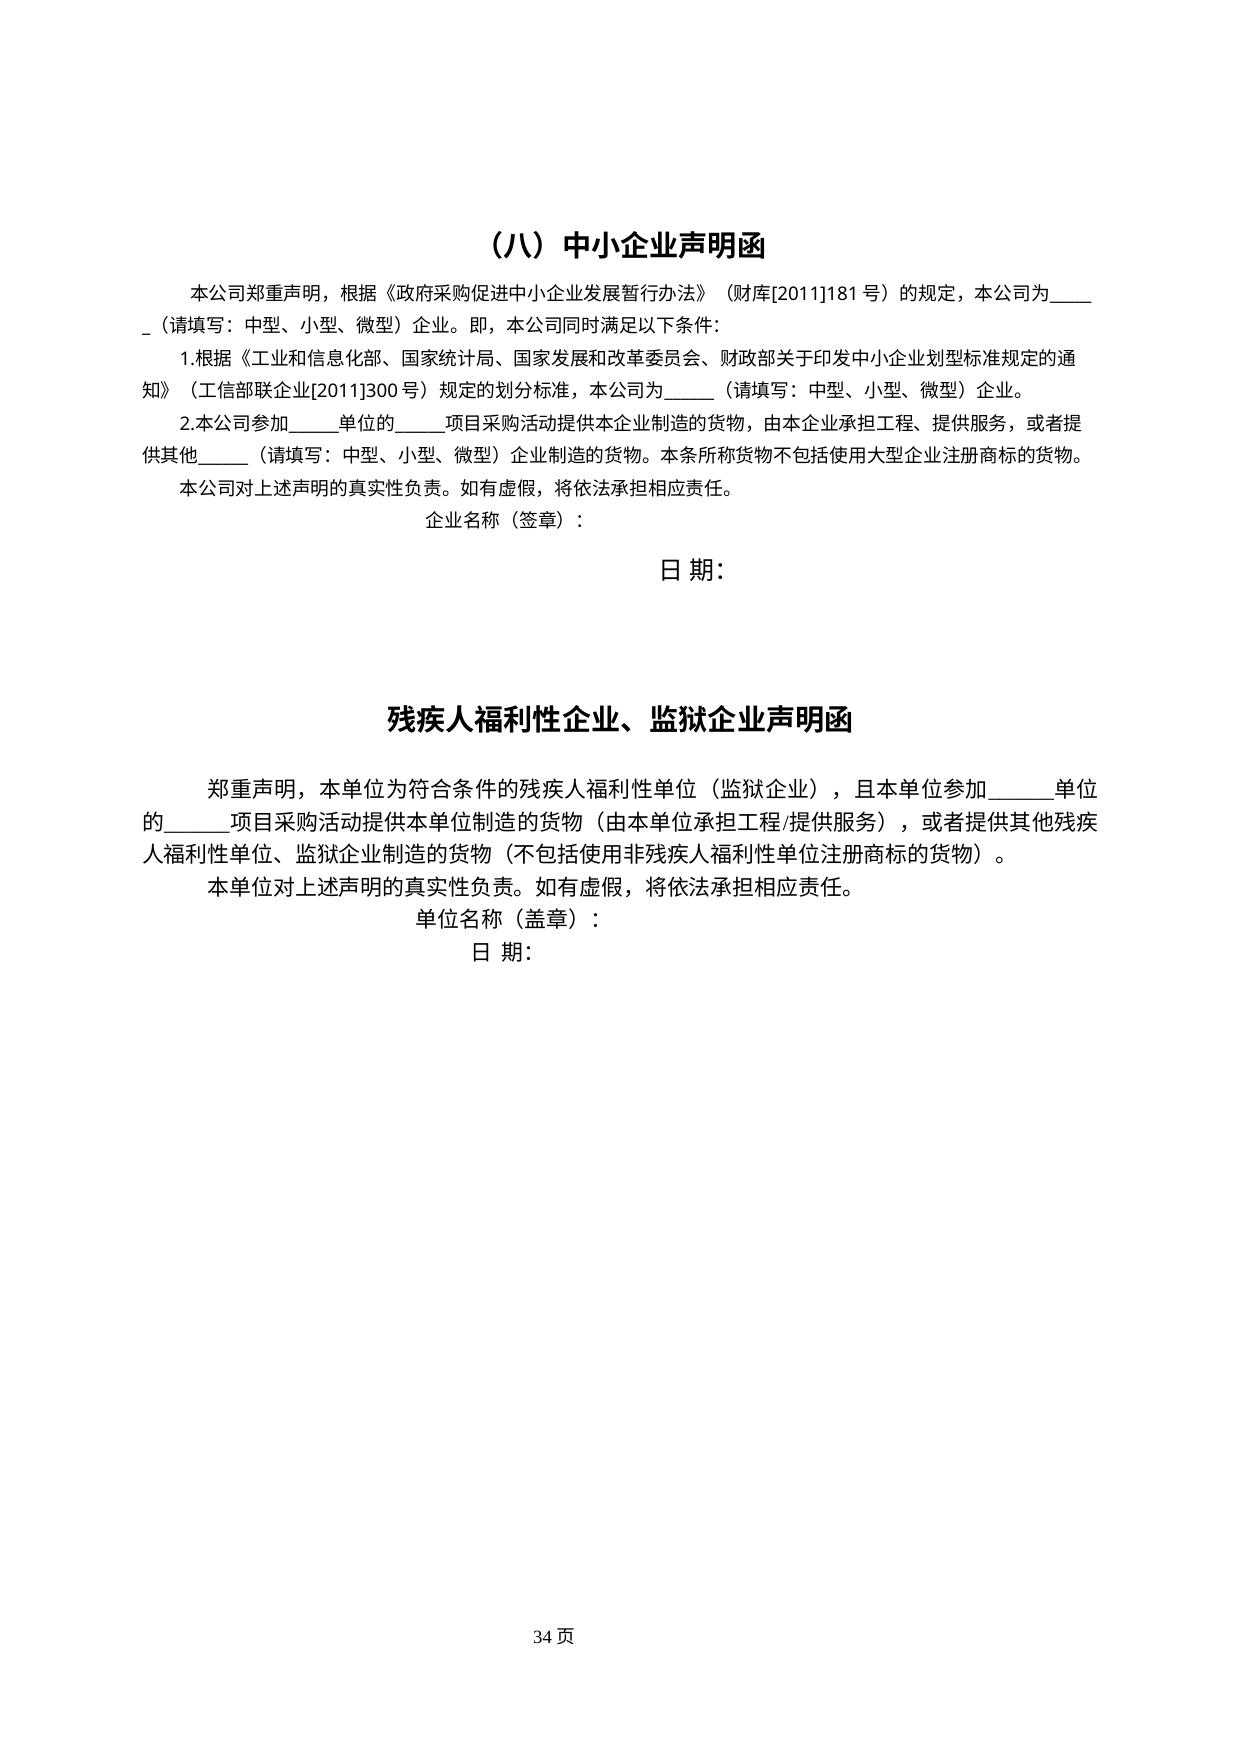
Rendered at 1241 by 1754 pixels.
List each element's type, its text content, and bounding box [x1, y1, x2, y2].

text 残疾人福利性企业、监狱企业声明函 [142, 686, 1098, 751]
text （八）中小企业声明函 [142, 211, 1098, 276]
text 1.根据《工业和信息化部、国家统计局、国家发展和改革委员会、财政部关于印发中小企业划型标准规定的通知》（工信部联企业[2011]300号）规定的划分标准，本公司为______（请填写：中型、小型、微型）企业。 [142, 341, 1098, 406]
text 郑重声明，本单位为符合条件的残疾人福利性单位（监狱企业），且本单位参加______单位的______项目采购活动提供本单位制造的货物（由本单位承担工程/提供服务），或者提供其他残疾人福利性单位、监狱企业制造的货物（不包括使用非残疾人福利性单位注册商标的货物）。 [142, 772, 1098, 869]
text 本单位对上述声明的真实性负责。如有虚假，将依法承担相应责任。 [142, 869, 1098, 902]
text 单位名称（盖章）： [142, 902, 1098, 934]
text 本公司对上述声明的真实性负责。如有虚假，将依法承担相应责任。 [142, 471, 1098, 503]
text 本公司郑重声明，根据《政府采购促进中小企业发展暂行办法》（财库[2011]181号）的规定，本公司为______（请填写：中型、小型、微型）企业。即，本公司同时满足以下条件： [142, 276, 1098, 341]
text 日 期： [142, 536, 1098, 601]
text 2.本公司参加______单位的______项目采购活动提供本企业制造的货物，由本企业承担工程、提供服务，或者提供其他______（请填写：中型、小型、微型）企业制造的货物。本条所称货物不包括使用大型企业注册商标的货物。 [142, 406, 1098, 471]
text 日 期： [142, 934, 1098, 967]
text 企业名称（签章）： [142, 503, 1098, 536]
